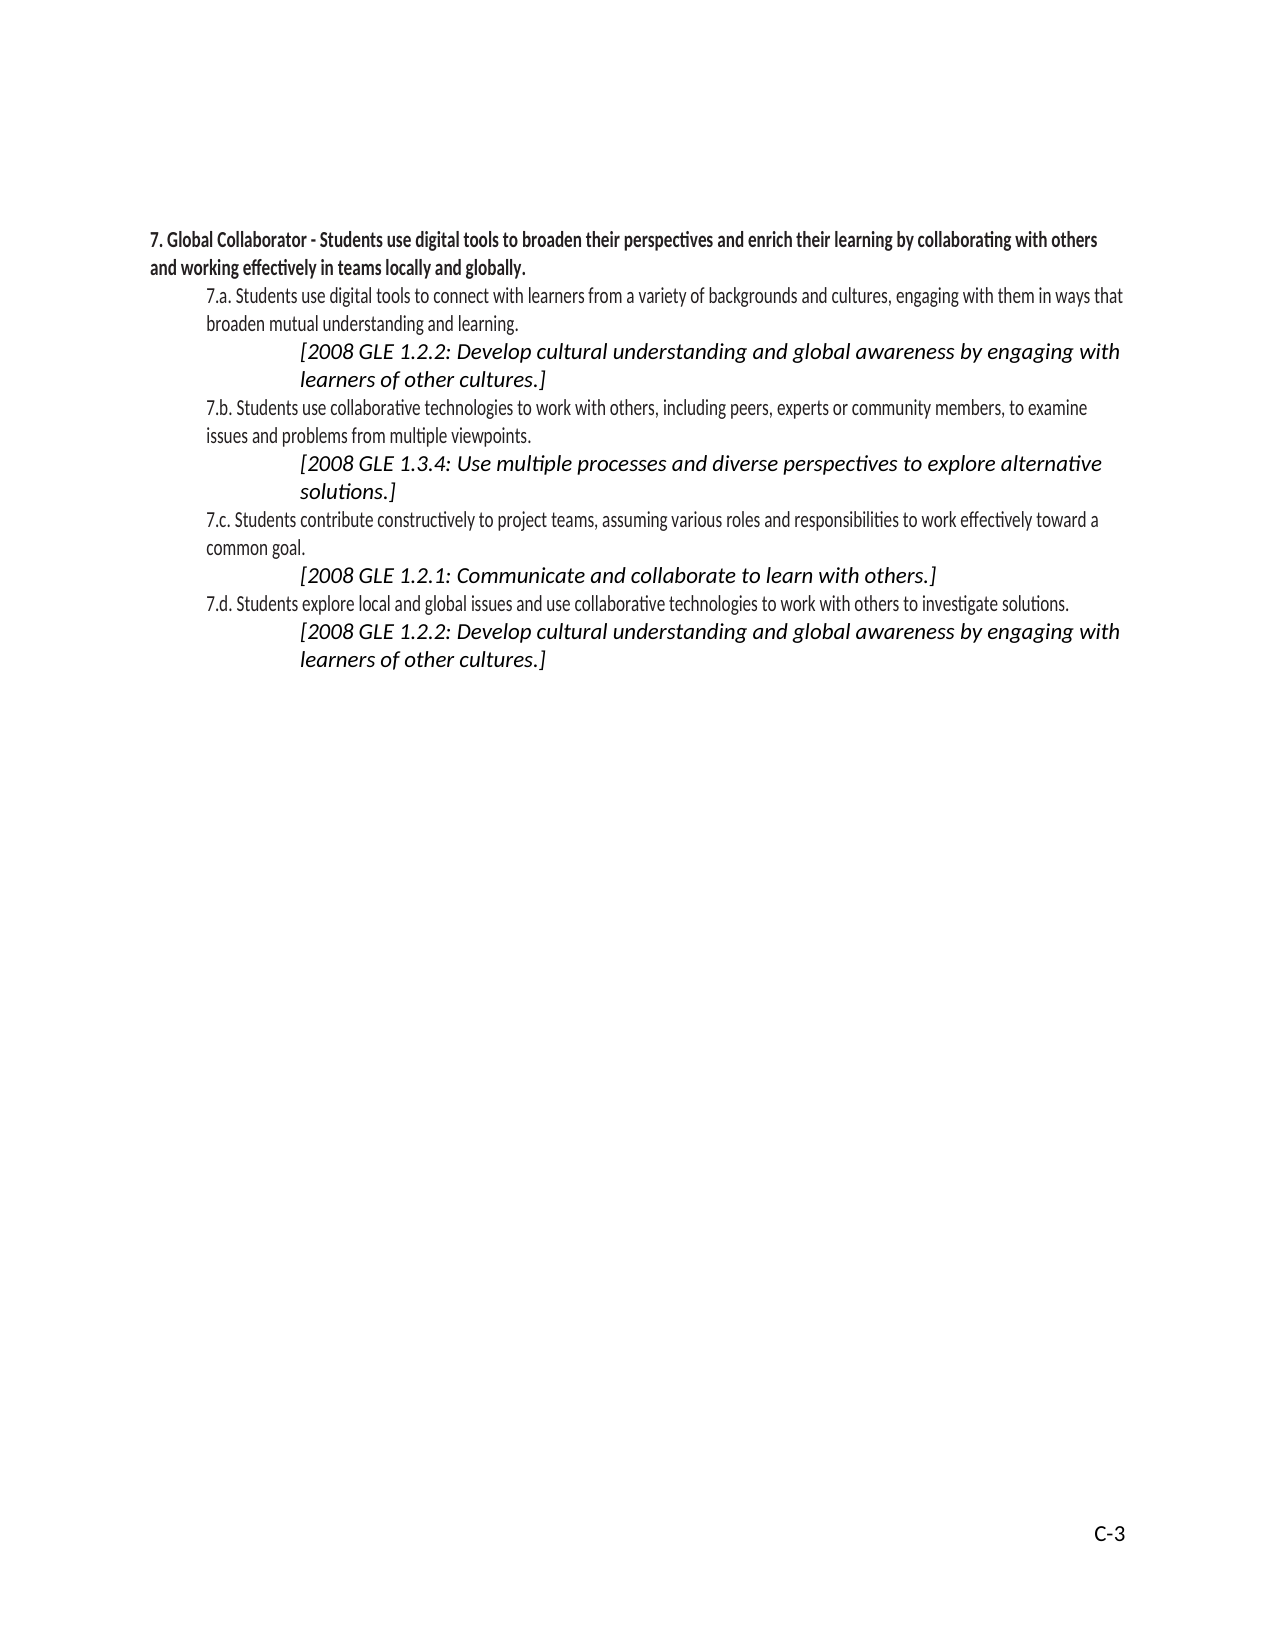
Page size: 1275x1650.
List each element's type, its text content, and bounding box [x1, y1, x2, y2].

list 7.a. Students use digital tools to connect with learners from a variety of backgrounds and cultures, engaging with them in ways that broaden mutual understanding and learning. [206, 281, 1125, 337]
text [2008 GLE 1.2.2: Develop cultural understanding and global awareness by engaging with learners of other cultures.] [300, 337, 1125, 393]
text [2008 GLE 1.2.1: Communicate and collaborate to learn with others.] [300, 561, 1125, 589]
text [2008 GLE 1.3.4: Use multiple processes and diverse perspectives to explore alternative solutions.] [300, 449, 1125, 505]
list 7.b. Students use collaborative technologies to work with others, including peers, experts or community members, to examine issues and problems from multiple viewpoints. [206, 393, 1125, 449]
list 7.c. Students contribute constructively to project teams, assuming various roles and responsibilities to work effectively toward a common goal. [206, 505, 1125, 561]
text [2008 GLE 1.2.2: Develop cultural understanding and global awareness by engaging with learners of other cultures.] [300, 617, 1125, 673]
text 7. Global Collaborator - Students use digital tools to broaden their perspectives and enrich their learning by collaborating with others and working effectively in teams locally and globally. [150, 225, 1125, 281]
list 7.d. Students explore local and global issues and use collaborative technologies to work with others to investigate solutions. [206, 589, 1125, 617]
